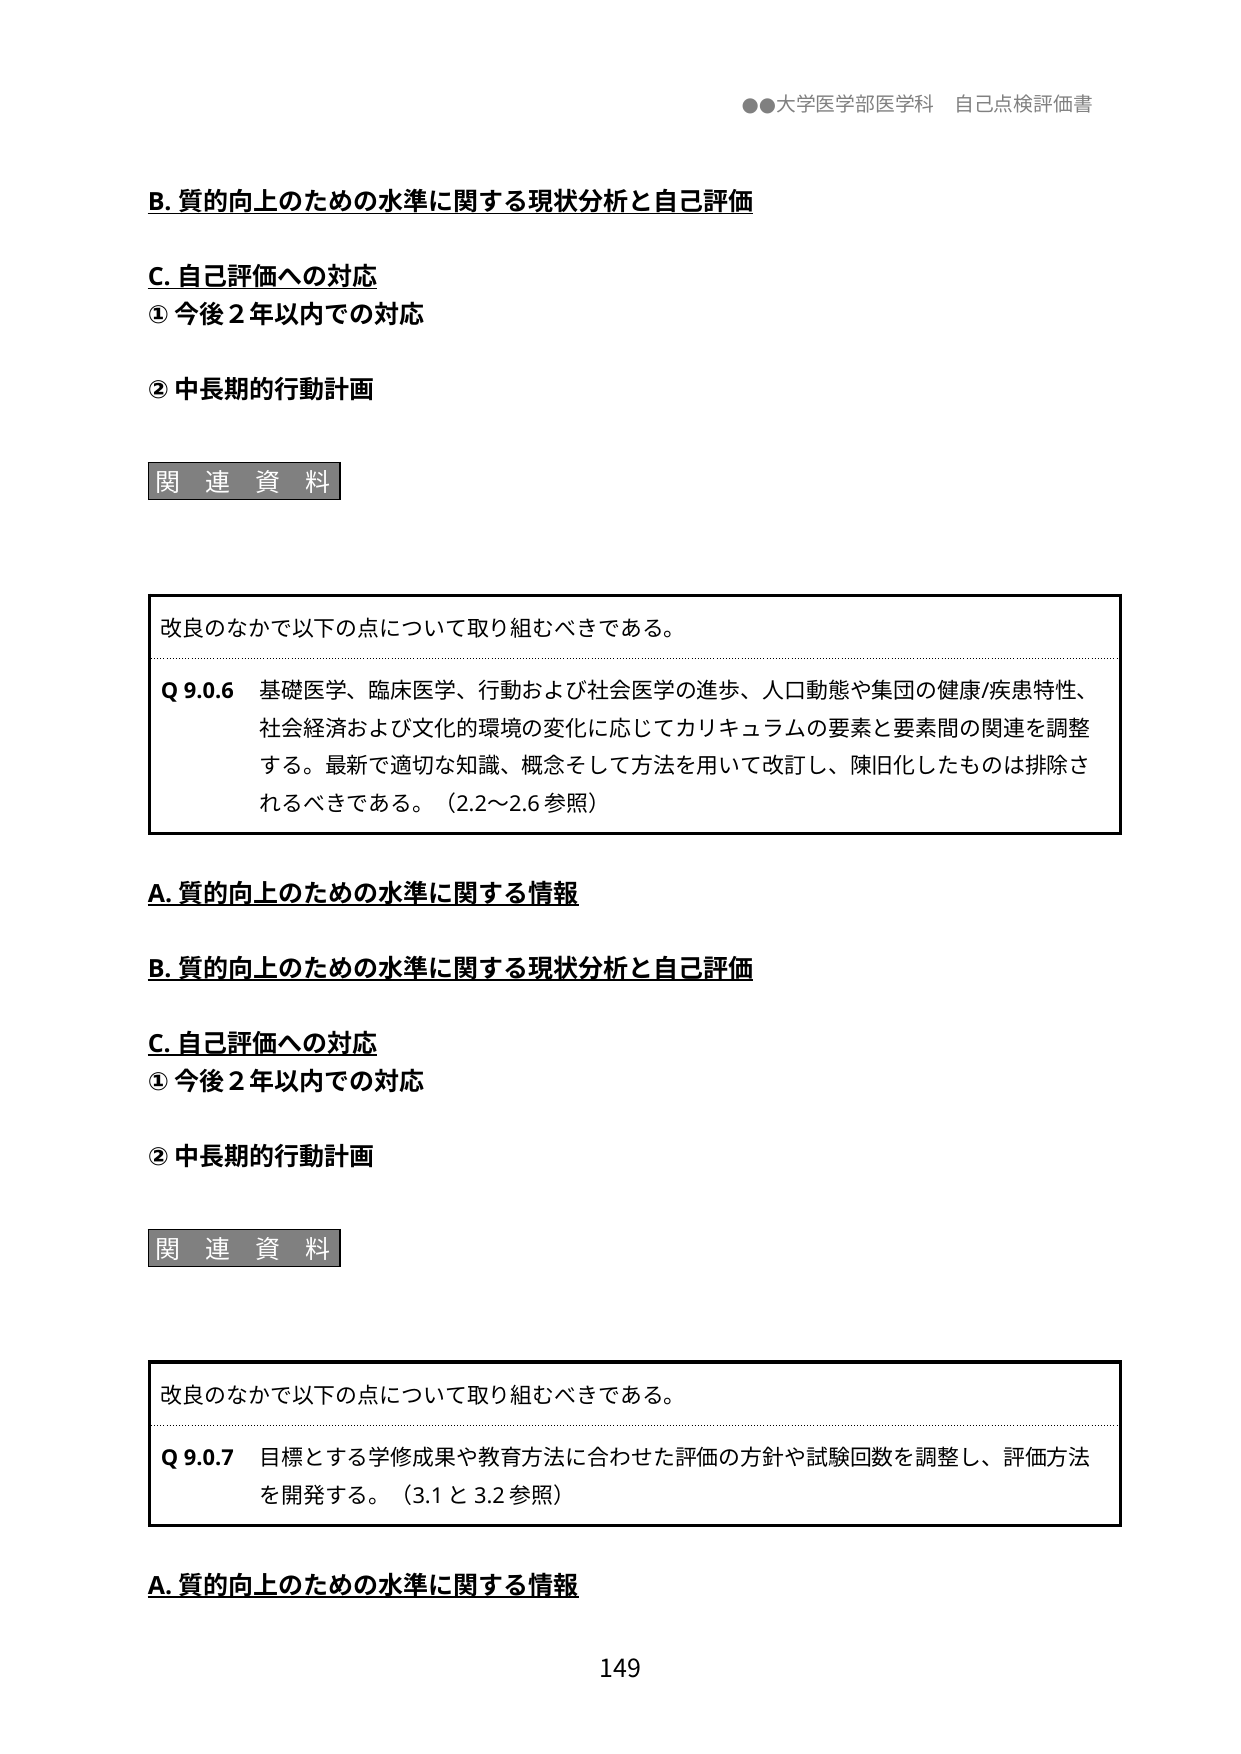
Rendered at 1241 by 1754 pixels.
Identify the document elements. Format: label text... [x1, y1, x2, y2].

text B. 質的向上のための水準に関する現状分析と自己評価 [148, 948, 1092, 985]
text B. 質的向上のための水準に関する現状分析と自己評価 [148, 181, 1092, 218]
table_cell Q 9.0.6 基礎医学、臨床医学、行動および社会医学の進歩、人口動態や集団の健康/疾患特性、社会経済および文化的環境の変化に応じてカリキュラムの要素と要素間の関連を調整する。最新で適切な知識、概念そして方法を用いて改訂し、陳旧化したものは排除されるべきである。（2.2～2.6参照） [151, 658, 1119, 832]
text ①今後２年以内での対応 [148, 293, 1093, 331]
text A. 質的向上のための水準に関する情報 [148, 873, 1092, 910]
text ②中長期的行動計画 [148, 368, 1093, 406]
table_header 改良のなかで以下の点について取り組むべきである。 [151, 1364, 1119, 1424]
table_header 改良のなかで以下の点について取り組むべきである。 [151, 597, 1119, 658]
text 関 連 資 料/ [148, 443, 1092, 518]
text 関 連 資 料/ [148, 1210, 1092, 1285]
table_cell Q 9.0.7 目標とする学修成果や教育方法に合わせた評価の方針や試験回数を調整し、評価方法を開発する。（3.1と3.2参照） [151, 1425, 1119, 1524]
text C. 自己評価への対応 [148, 256, 1092, 293]
text ②中長期的行動計画 [148, 1135, 1093, 1173]
text ①今後２年以内での対応 [148, 1060, 1093, 1098]
text A. 質的向上のための水準に関する情報 [148, 1565, 1092, 1602]
text C. 自己評価への対応 [148, 1023, 1092, 1060]
